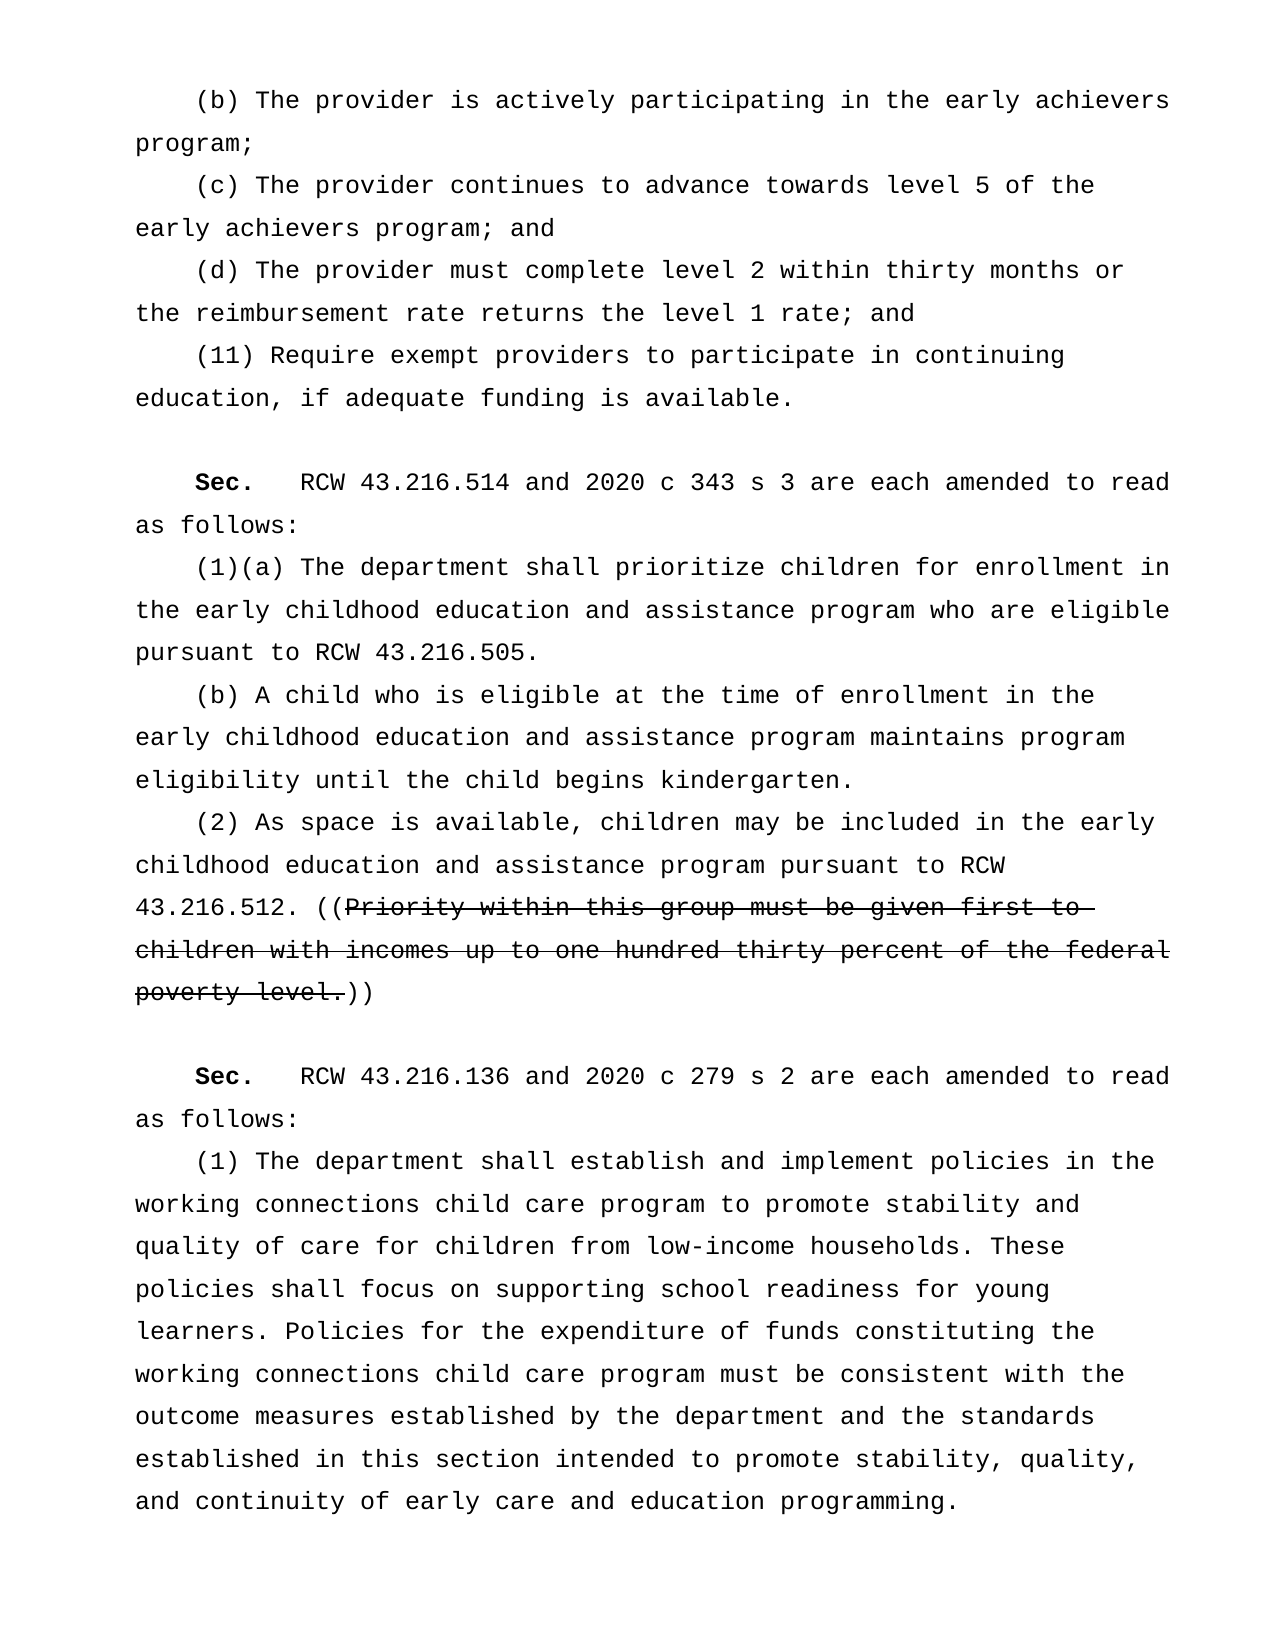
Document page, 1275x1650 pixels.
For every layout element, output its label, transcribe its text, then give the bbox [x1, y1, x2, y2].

text (11) Require exempt providers to participate in continuing education, if adequate funding is available. [135, 330, 1170, 415]
text (b) A child who is eligible at the time of enrollment in the early childhood education and assistance program maintains program eligibility until the child begins kindergarten. [135, 669, 1170, 797]
text (b) The provider is actively participating in the early achievers program; [135, 75, 1170, 160]
text (1) The department shall establish and implement policies in the working connections child care program to promote stability and quality of care for children from low-income households. These policies shall focus on supporting school readiness for young learners. Policies for the expenditure of funds constituting the working connections child care program must be consistent with the outcome measures established by the department and the standards established in this section intended to promote stability, quality, and continuity of early care and education programming. [135, 1136, 1170, 1518]
text (d) The provider must complete level 2 within thirty months or the reimbursement rate returns the level 1 rate; and [135, 245, 1170, 330]
text (2) As space is available, children may be included in the early childhood education and assistance program pursuant to RCW 43.216.512. ((Priority within this group must be given first to children with incomes up to one hundred thirty percent of the federal poverty level.)) [135, 797, 1170, 951]
text (2) As space is available, children may be included in the early childhood education and assistance program pursuant to RCW 43.216.512. ((Priority within this group must be given first to children with incomes up to one hundred thirty percent of the federal poverty level.)) [135, 952, 1170, 1009]
text Sec. RCW 43.216.136 and 2020 c 279 s 2 are each amended to read as follows: [135, 1051, 1170, 1136]
text Sec. RCW 43.216.514 and 2020 c 343 s 3 are each amended to read as follows: [135, 457, 1170, 542]
text (1)(a) The department shall prioritize children for enrollment in the early childhood education and assistance program who are eligible pursuant to RCW 43.216.505. [135, 542, 1170, 669]
text (c) The provider continues to advance towards level 5 of the early achievers program; and [135, 160, 1170, 245]
